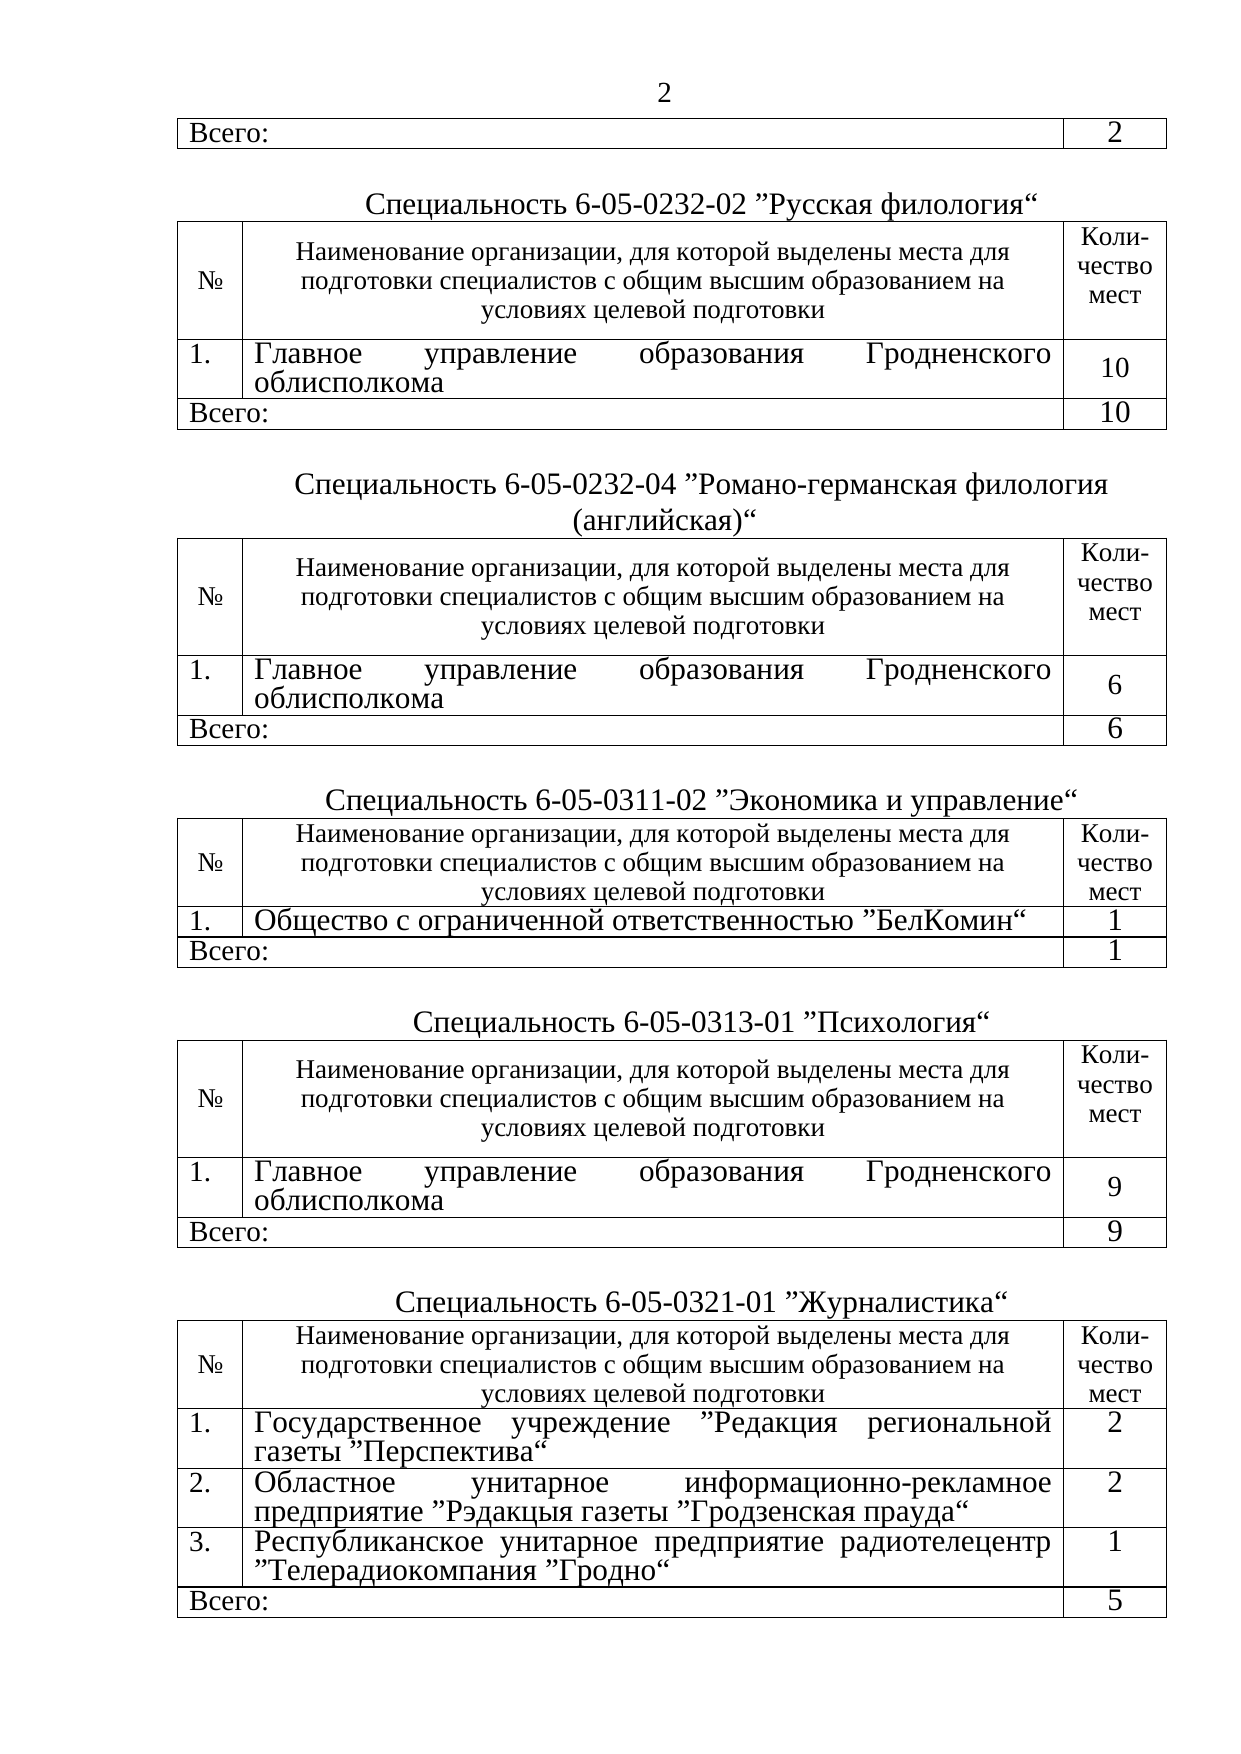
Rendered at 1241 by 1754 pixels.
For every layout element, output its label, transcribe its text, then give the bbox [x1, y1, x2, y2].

table_cell 9 [1064, 1218, 1166, 1247]
table_cell Общество с ограниченной ответственностью ”БелКомин“ [243, 907, 1063, 936]
table_header Коли-чество мест [1064, 539, 1166, 655]
text Специальность 6-05-0321-01 ”Журналистика“ [177, 1284, 1152, 1320]
table_cell 5 [1064, 1588, 1166, 1617]
table_cell 1. [178, 1158, 242, 1217]
table_cell Областное унитарное информационно-рекламное предприятие ”Рэдакцыя газеты ”Гродзенская прауда“ [243, 1469, 1063, 1527]
table_cell 2. [178, 1469, 242, 1527]
table_cell 9 [1064, 1158, 1166, 1217]
table_cell Главное управление образования Гродненского облисполкома [243, 1158, 1063, 1217]
table_cell Республиканское унитарное предприятие радиотелецентр ”Телерадиокомпания ”Гродно“ [243, 1528, 1063, 1586]
table_cell 1. [178, 1409, 242, 1468]
table_header Наименование организации, для которой выделены места для подготовки специалистов с общим высшим образованием на условиях целевой подготовки [243, 1041, 1063, 1157]
table_cell 2 [1064, 119, 1166, 148]
table_header Наименование организации, для которой выделены места для подготовки специалистов с общим высшим образованием на условиях целевой подготовки [243, 539, 1063, 655]
table_header Коли-чество мест [1064, 1321, 1166, 1408]
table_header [243, 222, 1063, 339]
text Специальность 6-05-0232-04 ”Романо-германская филология (английская)“ [177, 466, 1152, 537]
table_cell Всего: [178, 1218, 1063, 1247]
table_cell 1 [1064, 938, 1166, 967]
table_cell Всего: [178, 119, 1063, 148]
table_cell 2 [1064, 1409, 1166, 1468]
table_header № [178, 1321, 242, 1408]
text Специальность 6-05-0313-01 ”Психология“ [177, 1003, 1152, 1039]
table_cell 1. [178, 907, 242, 936]
table_cell 6 [1064, 656, 1166, 714]
text Специальность 6-05-0311-02 ”Экономика и управление“ [177, 782, 1152, 818]
text Специальность 6-05-0232-02 ”Русская филология“ [177, 185, 1152, 221]
table_header Наименование организации, для которой выделены места для подготовки специалистов с общим высшим образованием на условиях целевой подготовки [243, 819, 1063, 906]
table_header № [178, 222, 242, 339]
table_header Коли-чество мест [1064, 819, 1166, 906]
table_cell Всего: [178, 399, 1063, 428]
table_cell 1. [178, 656, 242, 714]
table_cell Главное управление образования Гродненского облисполкома [243, 656, 1063, 714]
table_header Коли-чество мест [1064, 222, 1166, 339]
table_cell Главное управление образования Гродненского облисполкома [243, 340, 1063, 398]
table_cell Всего: [178, 1588, 1063, 1617]
table_cell 3. [178, 1528, 242, 1586]
table_header № [178, 1041, 242, 1157]
table_cell Государственное учреждение ”Редакция региональной газеты ”Перспектива“ [243, 1409, 1063, 1468]
table_cell 10 [1064, 399, 1166, 428]
table_header № [178, 539, 242, 655]
table_cell 10 [1064, 340, 1166, 398]
table_header № [178, 819, 242, 906]
table_cell 1 [1064, 907, 1166, 936]
table_cell Всего: [178, 716, 1063, 745]
table_cell 2 [1064, 1469, 1166, 1527]
table_header Наименование организации, для которой выделены места для подготовки специалистов с общим высшим образованием на условиях целевой подготовки [243, 1321, 1063, 1408]
table_cell 6 [1064, 716, 1166, 745]
table_cell 1. [178, 340, 242, 398]
table_cell 1 [1064, 1528, 1166, 1586]
table_header Коли-чество мест [1064, 1041, 1166, 1157]
table_cell Всего: [178, 938, 1063, 967]
